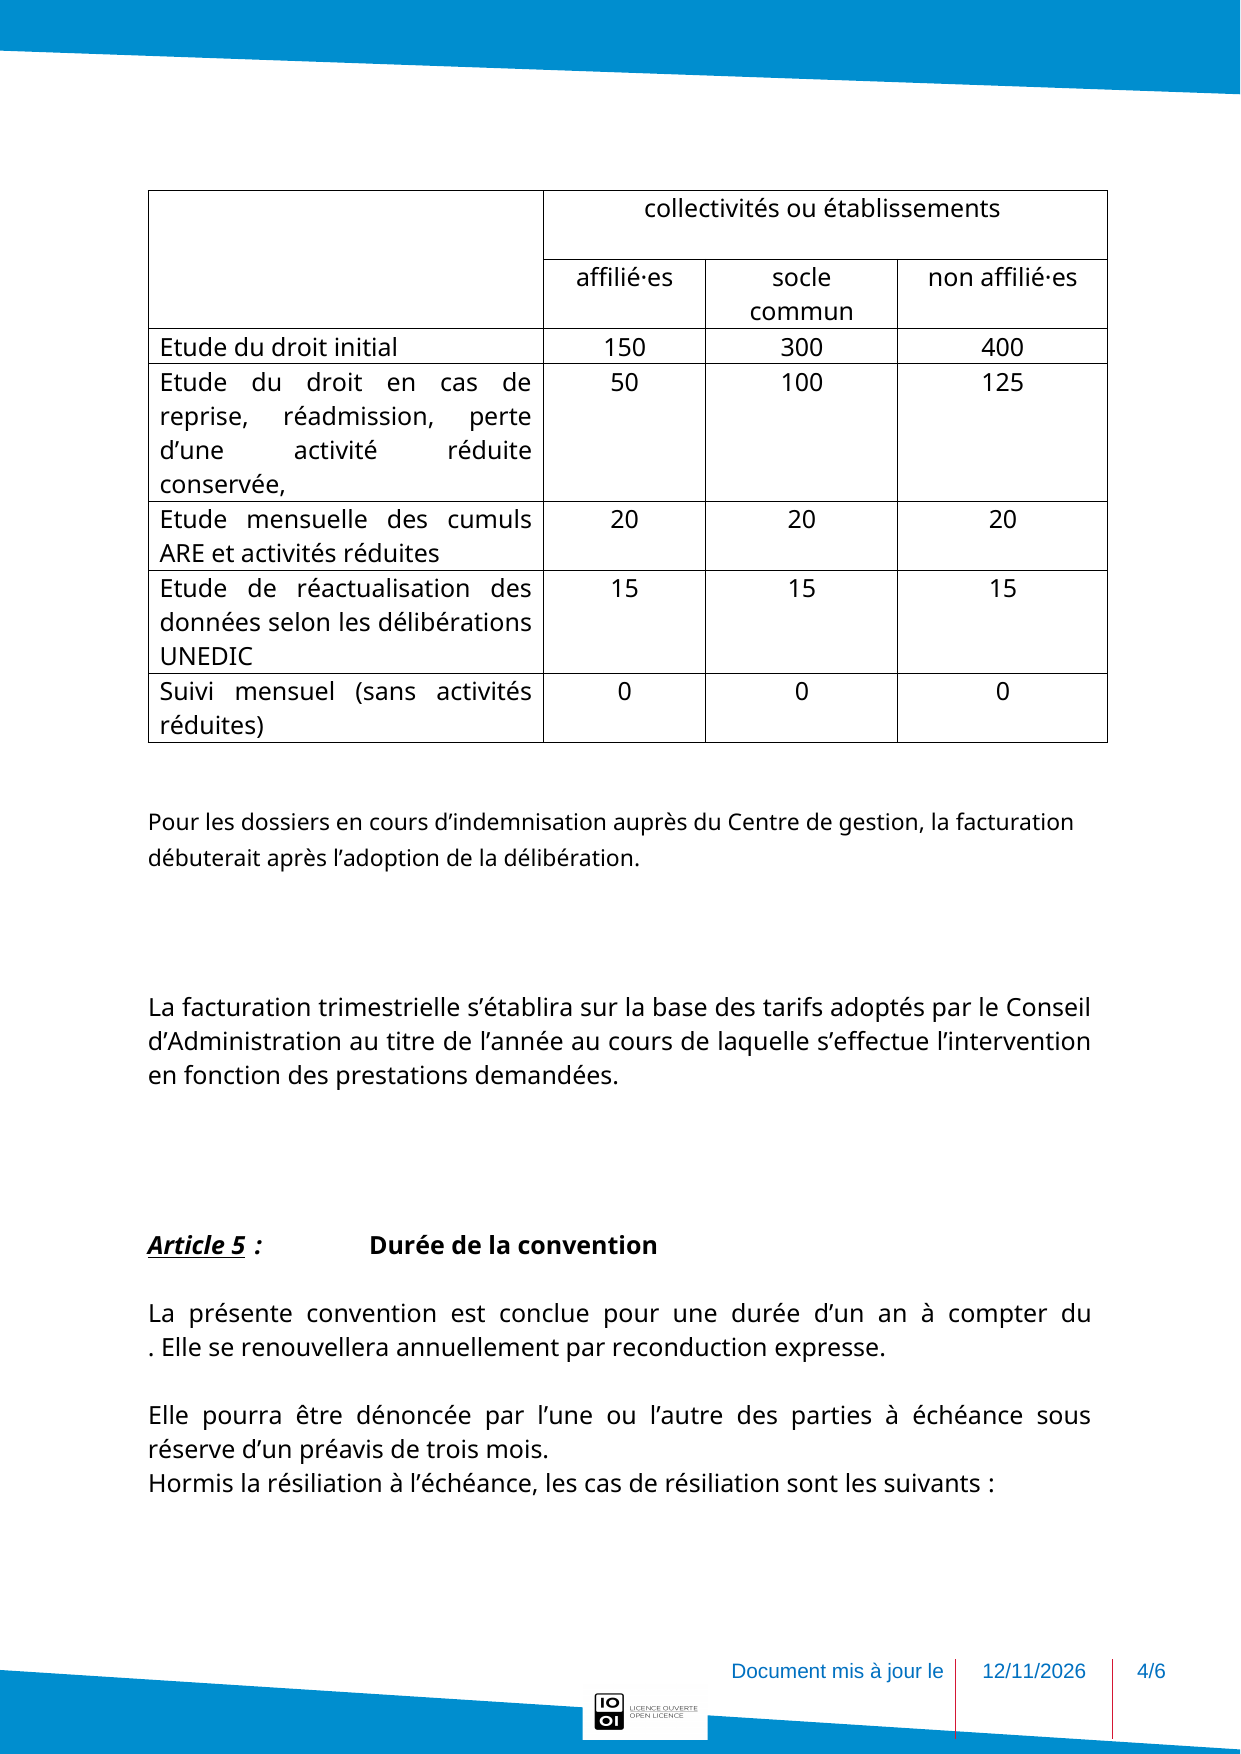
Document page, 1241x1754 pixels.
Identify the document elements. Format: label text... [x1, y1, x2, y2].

table_cell 0 [706, 674, 897, 742]
table_cell socle commun [706, 260, 897, 328]
table_cell 150 [544, 329, 705, 363]
table_cell 20 [706, 502, 897, 570]
table_cell 50 [544, 364, 705, 501]
table_cell 300 [706, 329, 897, 363]
table_cell 15 [898, 571, 1107, 673]
table_cell Etude du droit en cas de reprise, réadmission, perte d’une activité réduite conservée, [149, 364, 543, 501]
table_cell Etude de réactualisation des données selon les délibérations UNEDIC [149, 571, 543, 673]
table_cell affilié·es [544, 260, 705, 328]
text Article 5 : Durée de la convention [148, 1228, 1093, 1262]
text La présente convention est conclue pour une durée d’un an à compter du . Elle se renouvellera annuellement par reconduction expresse. [148, 1296, 1093, 1364]
text La facturation trimestrielle s’établira sur la base des tarifs adoptés par le Conseil d’Administration au titre de l’année au cours de laquelle s’effectue l’intervention en fonction des prestations demandées. [148, 989, 1093, 1091]
table_cell 20 [898, 502, 1107, 570]
table_cell 125 [898, 364, 1107, 501]
text Elle pourra être dénoncée par l’une ou l’autre des parties à échéance sous réserve d’un préavis de trois mois. [148, 1398, 1093, 1466]
table_cell 0 [898, 674, 1107, 742]
table_cell non affilié·es [898, 260, 1107, 328]
table_cell Etude mensuelle des cumuls ARE et activités réduites [149, 502, 543, 570]
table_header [544, 191, 1107, 259]
text Pour les dossiers en cours d’indemnisation auprès du Centre de gestion, la facturation débuterait après l’adoption de la délibération. [148, 806, 1093, 873]
text Hormis la résiliation à l’échéance, les cas de résiliation sont les suivants : [148, 1466, 1093, 1500]
table_cell 15 [706, 571, 897, 673]
table_cell 100 [706, 364, 897, 501]
table_cell 0 [544, 674, 705, 742]
table_cell Etude du droit initial [149, 329, 543, 363]
picture [582, 1683, 708, 1739]
table_cell 15 [544, 571, 705, 673]
table_cell 20 [544, 502, 705, 570]
table_cell Suivi mensuel (sans activités réduites) [149, 674, 543, 742]
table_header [149, 191, 543, 328]
table_cell 400 [898, 329, 1107, 363]
